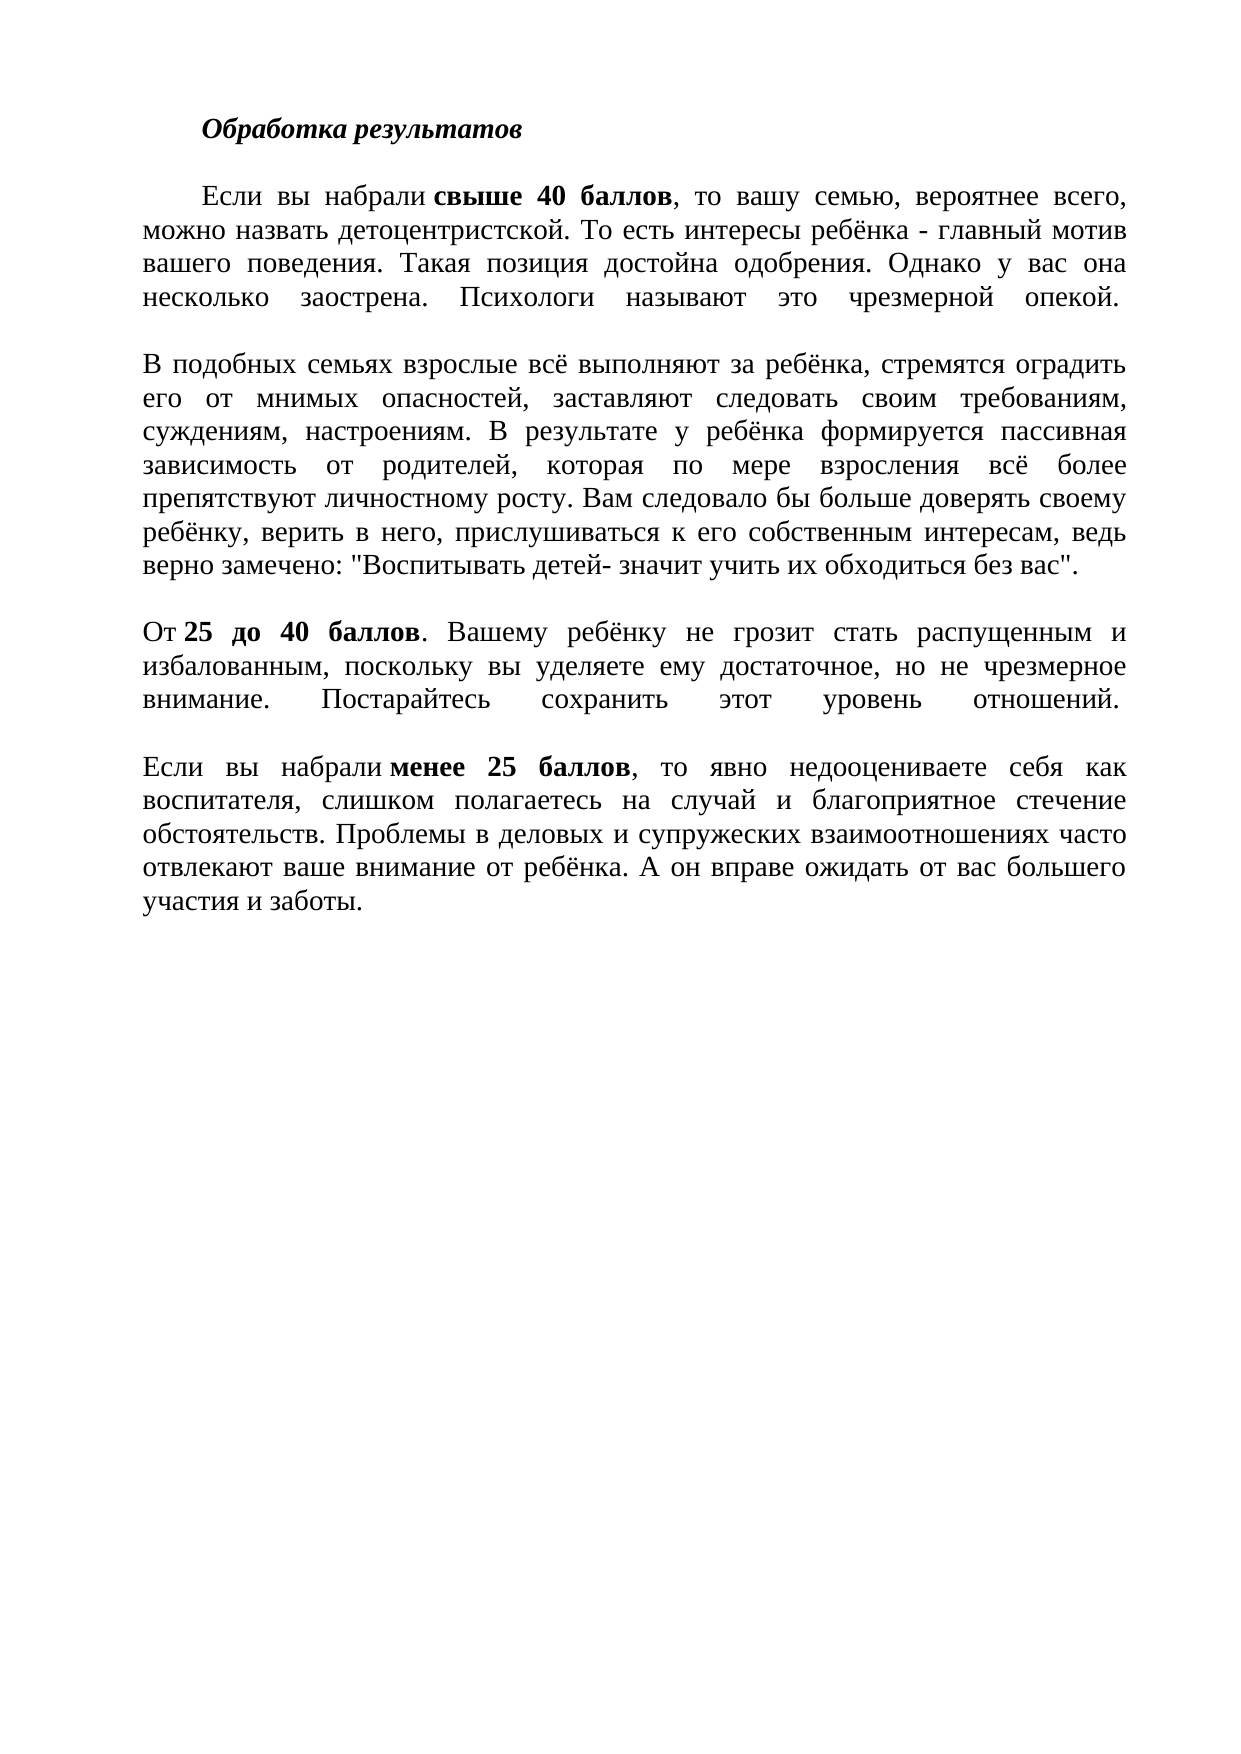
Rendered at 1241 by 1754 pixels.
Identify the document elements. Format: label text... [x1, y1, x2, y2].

text От 25 до 40 баллов. Вашему ребёнку не грозит стать распущенным и избалованным, поскольку вы уделяете ему достаточное, но не чрезмерное внимание. Постарайтесь сохранить этот уровень отношений. Если вы набрали менее 25 баллов, то явно недооцениваете себя как воспитателя, слишком полагаетесь на случай и благоприятное стечение обстоятельств. Проблемы в деловых и супружеских взаимоотношениях часто отвлекают ваше внимание от ребёнка. А он вправе ожидать от вас большего участия и заботы. [142, 581, 1128, 916]
text Если вы набрали свыше 40 баллов, то вашу семью, вероятнее всего, можно назвать детоцентристской. То есть интересы ребёнка - главный мотив вашего поведения. Такая позиция достойна одобрения. Однако у вас она несколько заострена. Психологи называют это чрезмерной опекой. В подобных семьях взрослые всё выполняют за ребёнка, стремятся оградить его от мнимых опасностей, заставляют следовать своим требованиям, суждениям, настроениям. В результате у ребёнка формируется пассивная зависимость от родителей, которая по мере взросления всё более препятствуют личностному росту. Вам следовало бы больше доверять своему ребёнку, верить в него, прислушиваться к его собственным интересам, ведь верно замечено: "Воспитывать детей- значит учить их обходиться без вас". [142, 178, 1128, 581]
text Обработка результатов [142, 111, 1128, 145]
